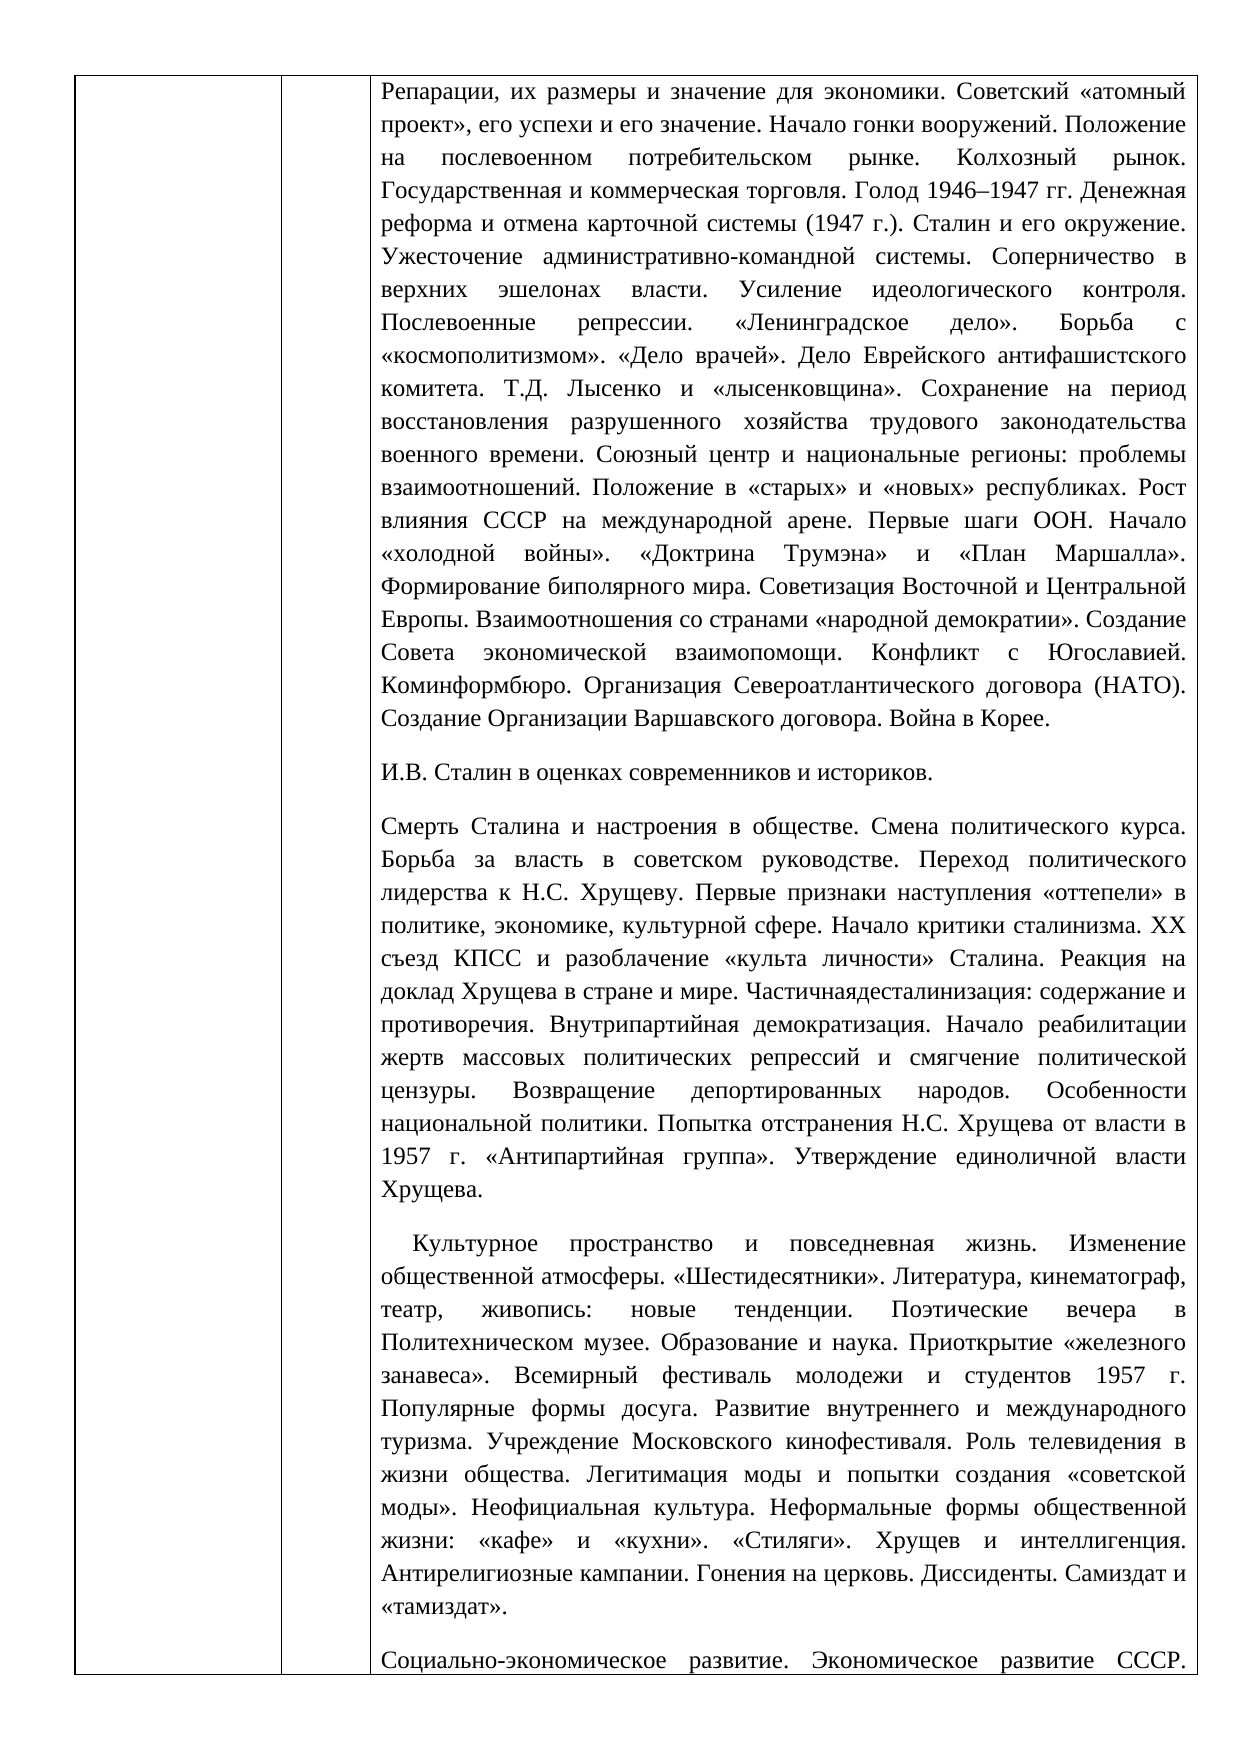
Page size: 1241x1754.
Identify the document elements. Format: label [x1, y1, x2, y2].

table_cell [76, 76, 281, 1674]
table_cell [371, 76, 1197, 1674]
table_cell [282, 76, 370, 1674]
